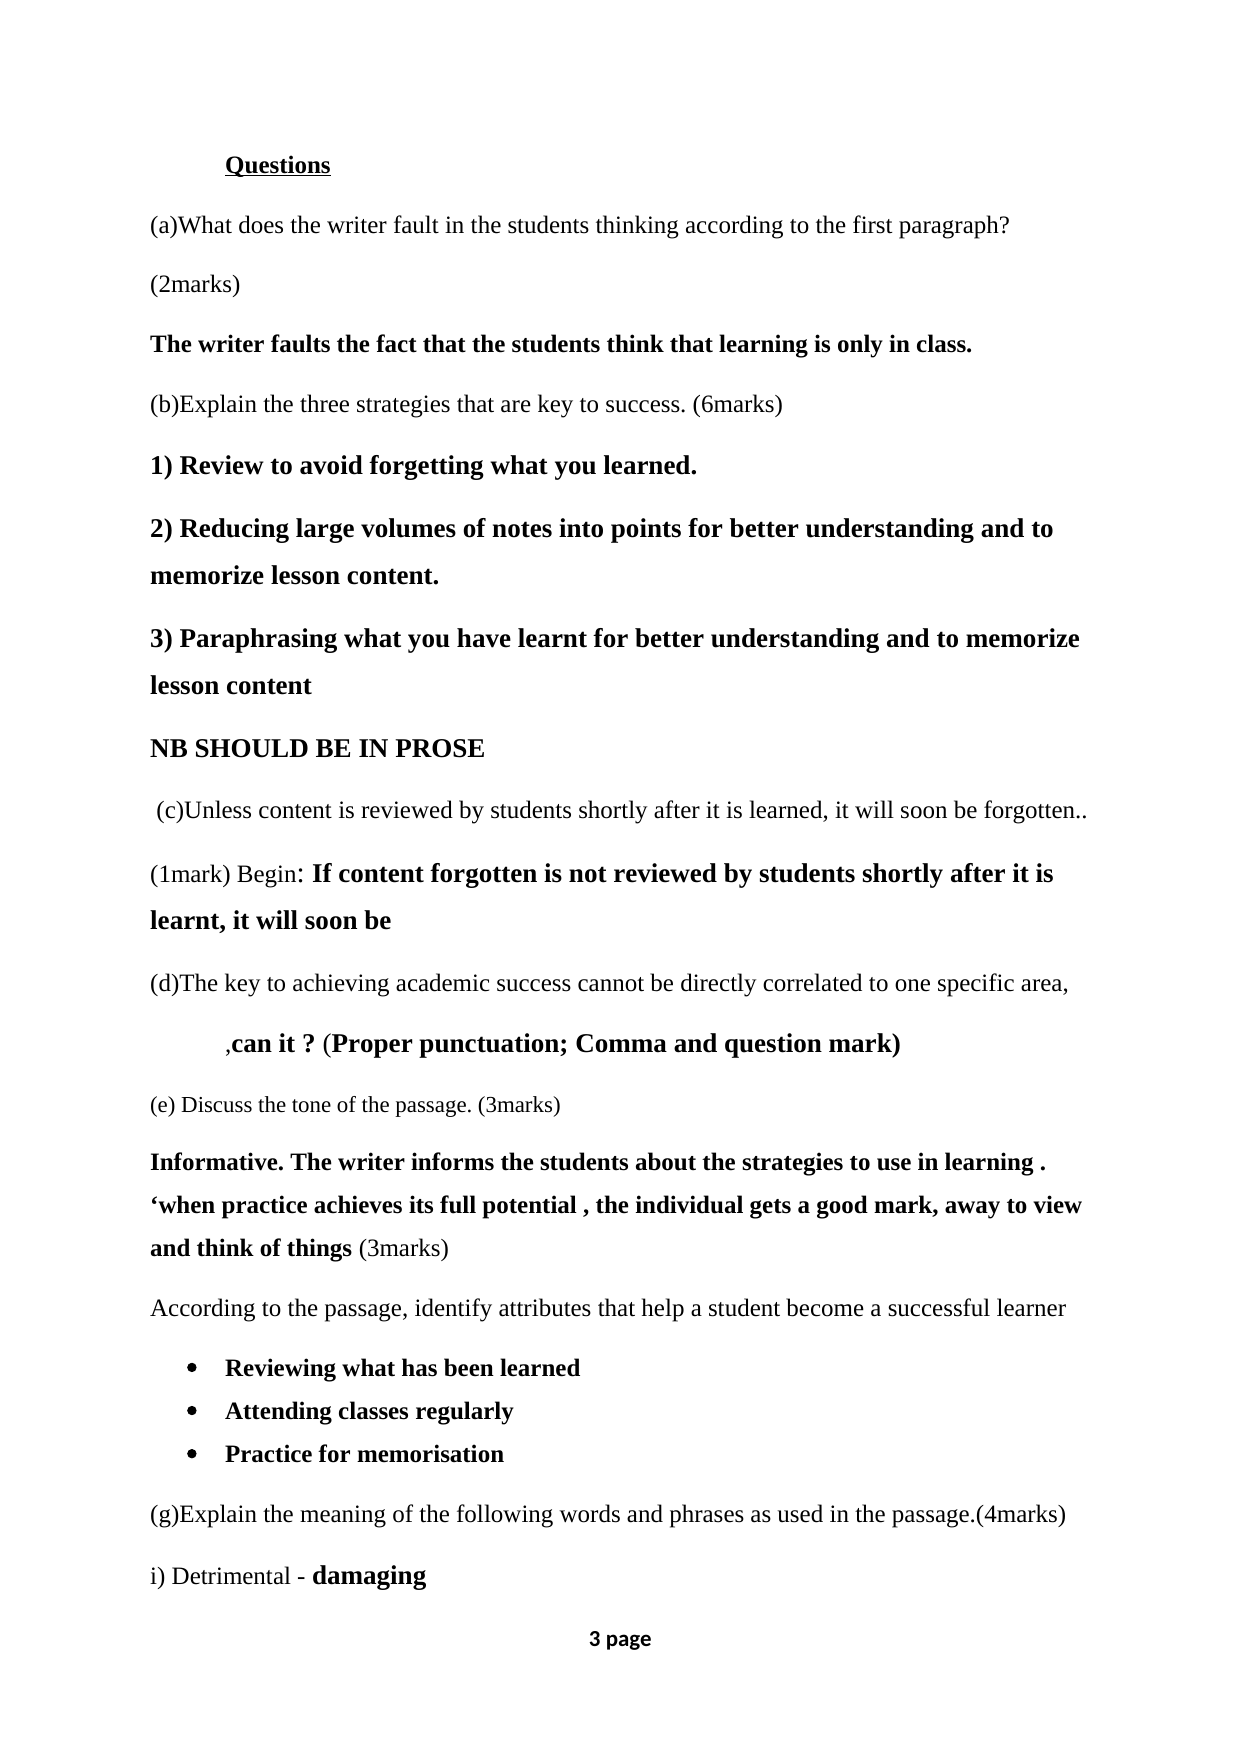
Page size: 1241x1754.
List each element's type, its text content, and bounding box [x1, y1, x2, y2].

text (2marks) [150, 269, 1090, 298]
text Informative. The writer informs the students about the strategies to use in learning . ‘when practice achieves its full potential , the individual gets a good mark, away to view and think of things (3marks) [150, 1147, 1090, 1262]
text (b)Explain the three strategies that are key to success. (6marks) [150, 389, 1090, 418]
list Practice for memorisation [187, 1439, 1090, 1468]
text (g)Explain the meaning of the following words and phrases as used in the passage.(4marks) [150, 1499, 1090, 1528]
list Reviewing what has been learned [187, 1353, 1090, 1382]
text Questions [150, 150, 1090, 179]
text (c)Unless content is reviewed by students shortly after it is learned, it will soon be forgotten.. [150, 796, 1090, 824]
text 3) Paraphrasing what you have learnt for better understanding and to memorize lesson content [150, 622, 1090, 700]
text i) Detrimental - damaging [150, 1559, 1090, 1590]
text (1mark) Begin: If content forgotten is not reviewed by students shortly after it is learnt, it will soon be [150, 855, 1090, 936]
text (d)The key to achieving academic success cannot be directly correlated to one specific area, [150, 968, 1090, 997]
text 2) Reducing large volumes of notes into points for better understanding and to memorize lesson content. [150, 512, 1090, 590]
text NB SHOULD BE IN PROSE [150, 732, 1090, 763]
text According to the passage, identify attributes that help a student become a successful learner [150, 1293, 1090, 1322]
text The writer faults the fact that the students think that learning is only in class. [150, 329, 1090, 358]
text (e) Discuss the tone of the passage. (3marks) [150, 1091, 1090, 1117]
list Attending classes regularly [187, 1396, 1090, 1425]
text 1) Review to avoid forgetting what you learned. [150, 449, 1090, 480]
text ,can it ? (Proper punctuation; Comma and question mark) [150, 1028, 1090, 1059]
text (a)What does the writer fault in the students thinking according to the first paragraph? [150, 210, 1090, 238]
